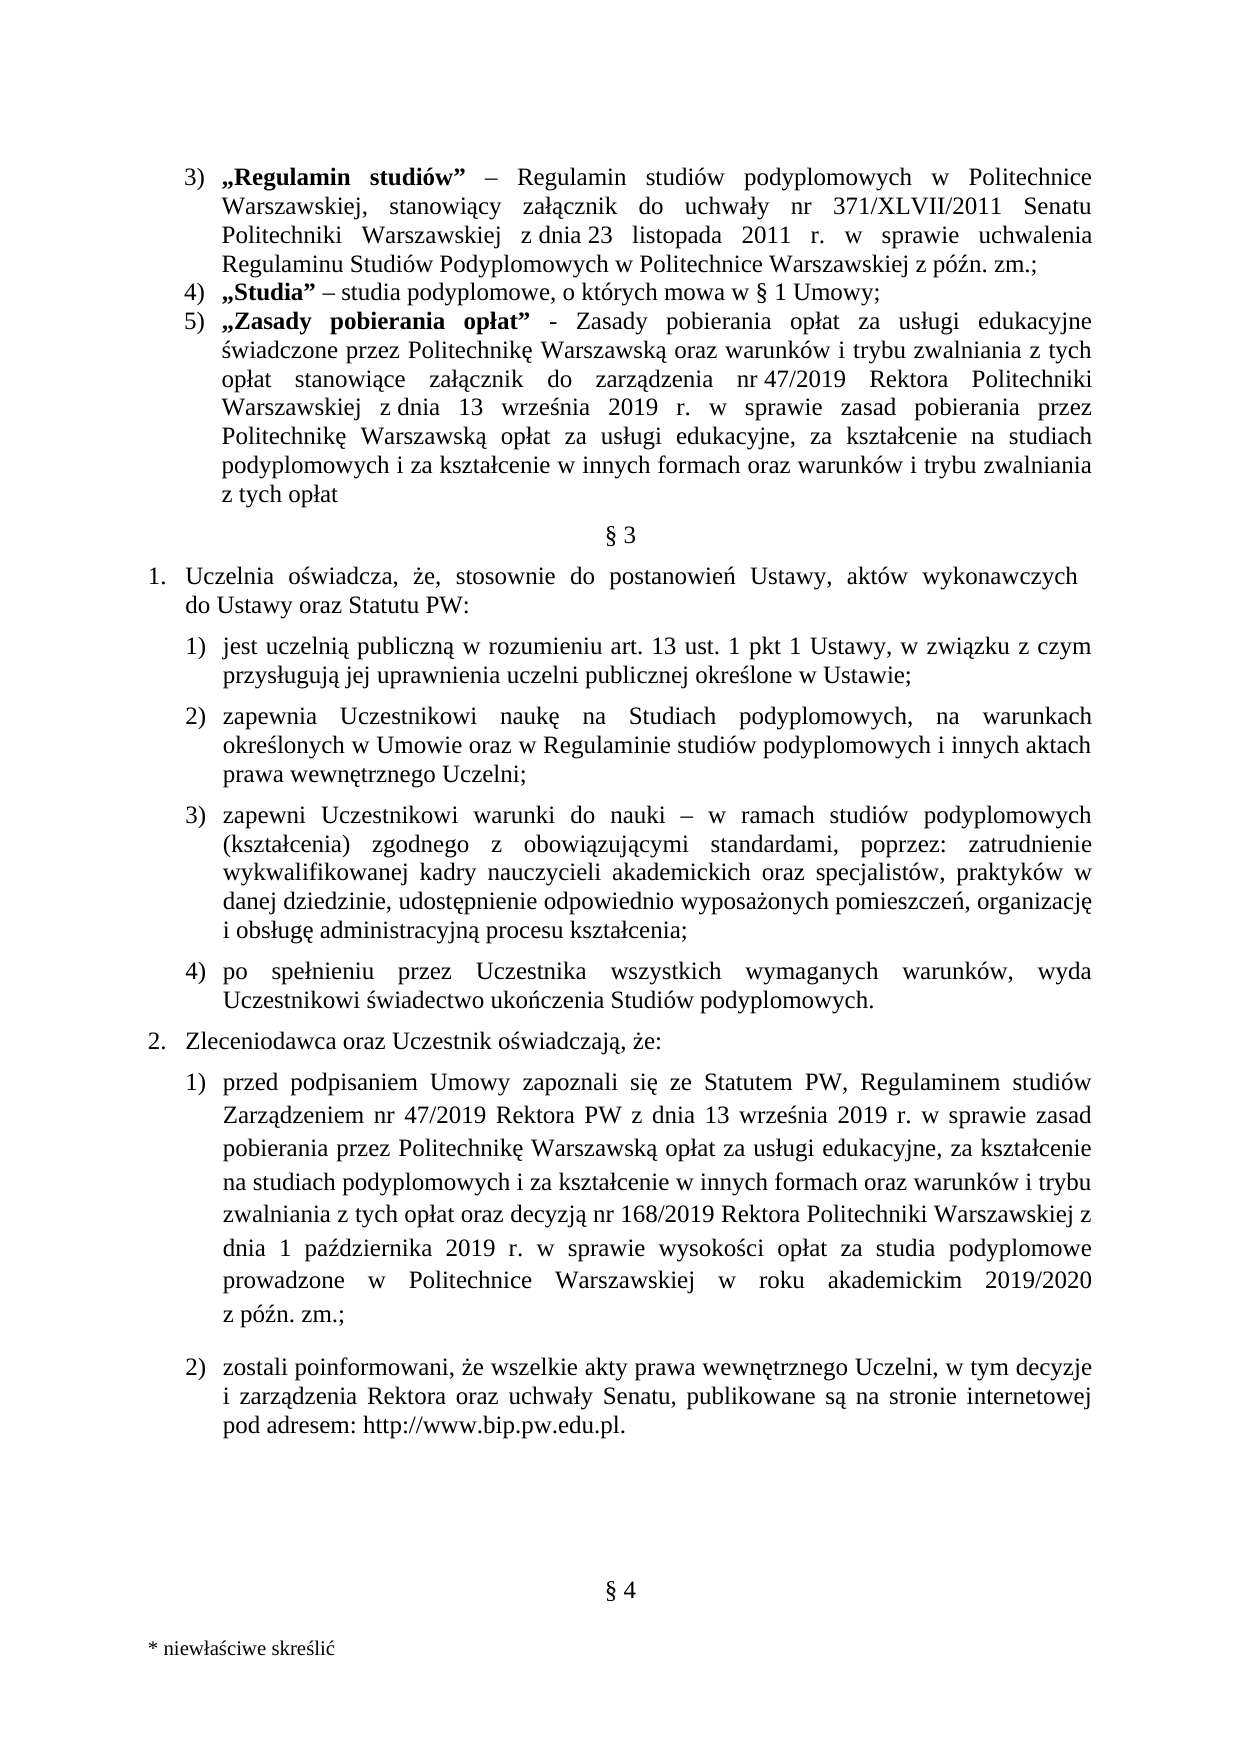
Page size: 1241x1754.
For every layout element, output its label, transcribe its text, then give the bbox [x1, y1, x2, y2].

list „Regulamin studiów” – Regulamin studiów podyplomowych w Politechnice Warszawskiej, stanowiący załącznik do uchwały nr 371/XLVII/2011 Senatu Politechniki Warszawskiej z dnia 23 listopada 2011 r. w sprawie uchwalenia Regulaminu Studiów Podyplomowych w Politechnice Warszawskiej z późn. zm.; [184, 162, 1093, 277]
list zapewni Uczestnikowi warunki do nauki – w ramach studiów podyplomowych (kształcenia) zgodnego z obowiązującymi standardami, poprzez: zatrudnienie wykwalifikowanej kadry nauczycieli akademickich oraz specjalistów, praktyków w danej dziedzinie, udostępnienie odpowiednio wyposażonych pomieszczeń, organizację i obsługę administracyjną procesu kształcenia; [185, 800, 1093, 944]
list jest uczelnią publiczną w rozumieniu art. 13 ust. 1 pkt 1 Ustawy, w związku z czym przysługują jej uprawnienia uczelni publicznej określone w Ustawie; [185, 631, 1093, 689]
list „Studia” – studia podyplomowe, o których mowa w § 1 Umowy; [184, 277, 1093, 306]
list przed podpisaniem Umowy zapoznali się ze Statutem PW, Regulaminem studiów Zarządzeniem nr 47/2019 Rektora PW z dnia 13 września 2019 r. w sprawie zasad pobierania przez Politechnikę Warszawską opłat za usługi edukacyjne, za kształcenie na studiach podyplomowych i za kształcenie w innych formach oraz warunków i trybu zwalniania z tych opłat oraz decyzją nr 168/2019 Rektora Politechniki Warszawskiej z dnia 1 października 2019 r. w sprawie wysokości opłat za studia podyplomowe prowadzone w Politechnice Warszawskiej w roku akademickim 2019/2020 z późn. zm.; [185, 1067, 1093, 1327]
list Uczelnia oświadcza, że, stosownie do postanowień Ustawy, aktów wykonawczych do Ustawy oraz Statutu PW: [148, 561, 1093, 619]
list Zleceniodawca oraz Uczestnik oświadczają, że: [148, 1026, 1093, 1055]
list zapewnia Uczestnikowi naukę na Studiach podyplomowych, na warunkach określonych w Umowie oraz w Regulaminie studiów podyplomowych i innych aktach prawa wewnętrznego Uczelni; [185, 701, 1093, 787]
list „Zasady pobierania opłat” - Zasady pobierania opłat za usługi edukacyjne świadczone przez Politechnikę Warszawską oraz warunków i trybu zwalniania z tych opłat stanowiące załącznik do zarządzenia nr 47/2019 Rektora Politechniki Warszawskiej z dnia 13 września 2019 r. w sprawie zasad pobierania przez Politechnikę Warszawską opłat za usługi edukacyjne, za kształcenie na studiach podyplomowych i za kształcenie w innych formach oraz warunków i trybu zwalniania z tych opłat [184, 306, 1093, 507]
list zostali poinformowani, że wszelkie akty prawa wewnętrznego Uczelni, w tym decyzje i zarządzenia Rektora oraz uchwały Senatu, publikowane są na stronie internetowej pod adresem: http://www.bip.pw.edu.pl. [185, 1352, 1093, 1439]
text § 4 [148, 1575, 1093, 1604]
list po spełnieniu przez Uczestnika wszystkich wymaganych warunków, wyda Uczestnikowi świadectwo ukończenia Studiów podyplomowych. [185, 956, 1093, 1014]
text § 3 [148, 520, 1093, 549]
